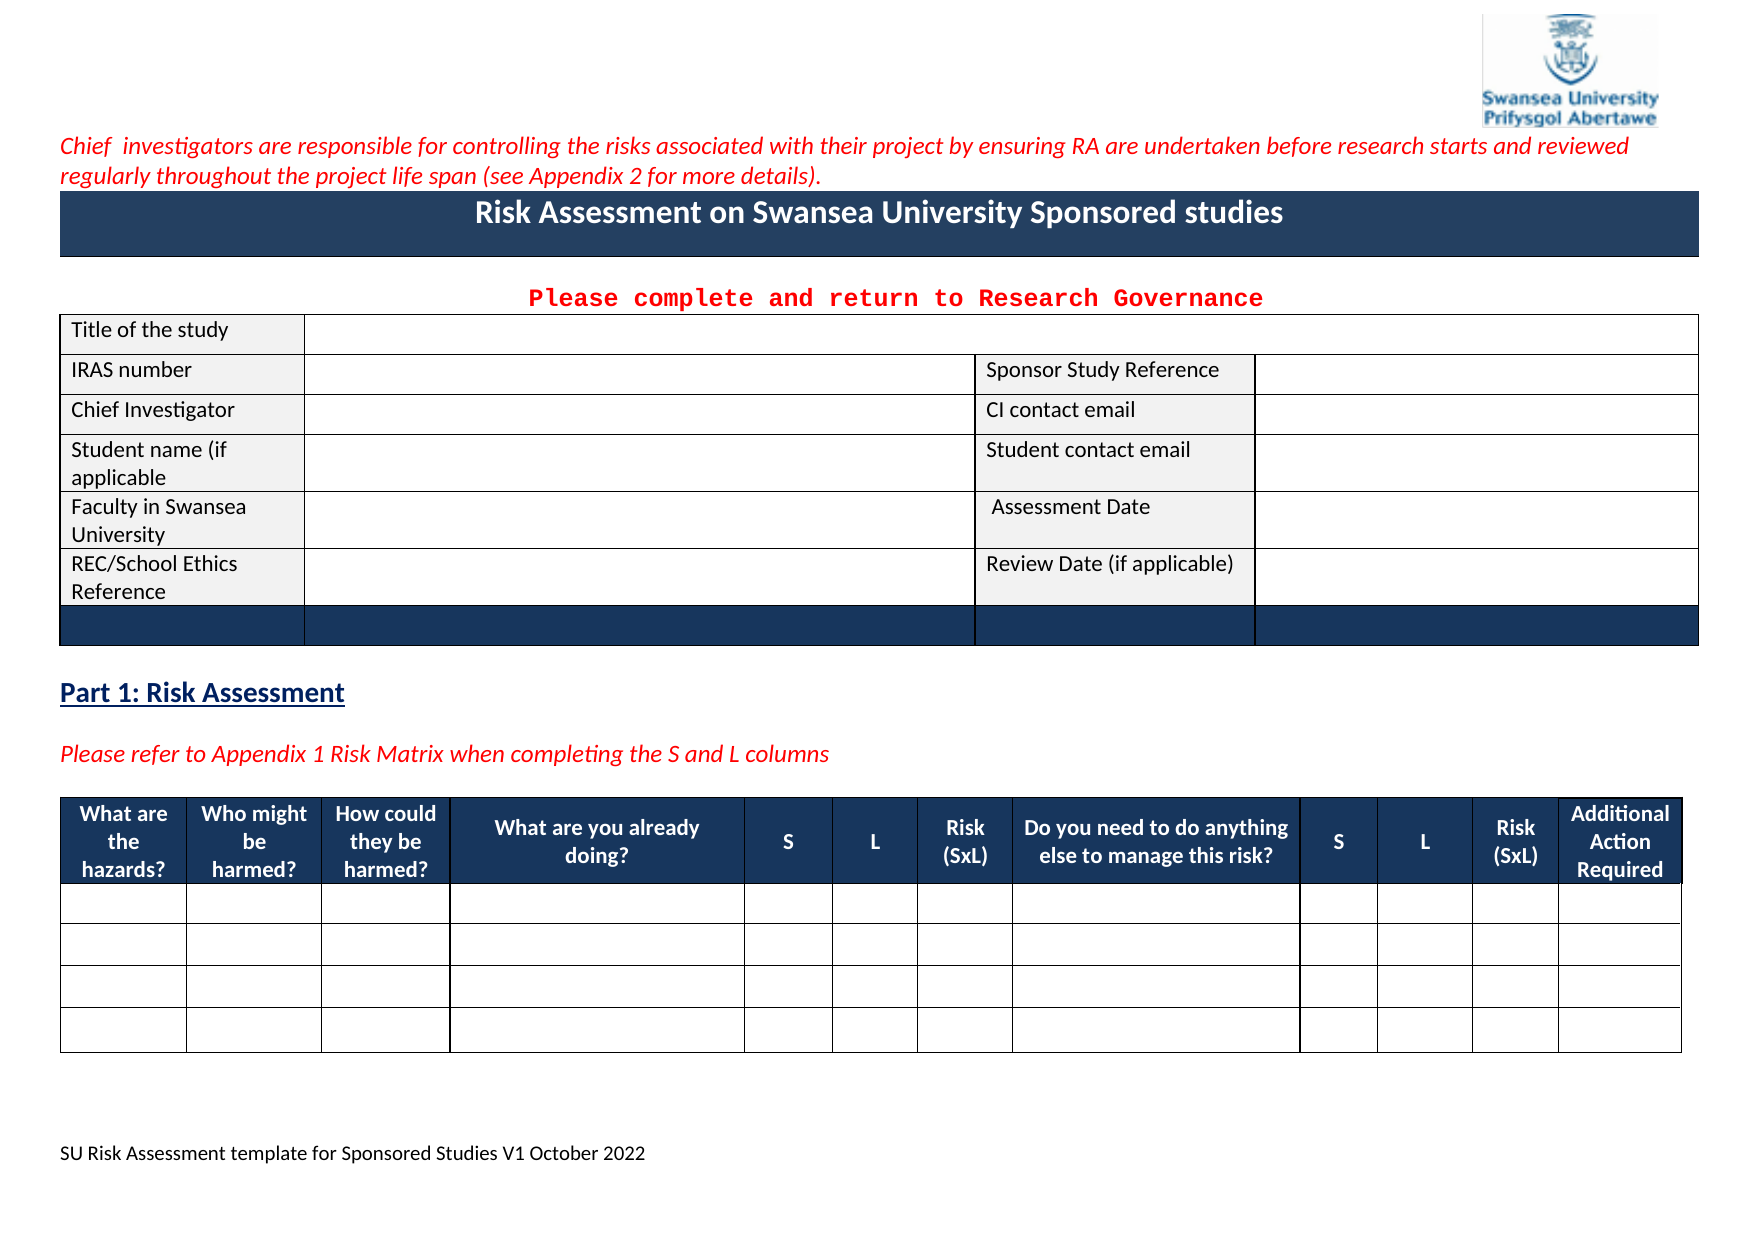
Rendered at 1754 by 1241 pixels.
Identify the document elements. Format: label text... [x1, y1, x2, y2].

table_cell Student name (if applicable [61, 435, 304, 491]
table_cell Student contact email [976, 435, 1254, 491]
table_header Risk Assessment on Swansea University Sponsored studies [60, 191, 1699, 256]
table_cell [1301, 924, 1377, 965]
text regularly throughout the project life span (see Appendix 2 for more details). [60, 160, 1731, 191]
table_cell [451, 1008, 744, 1052]
table_cell [451, 884, 744, 923]
table_cell [745, 884, 832, 923]
table_cell [305, 606, 974, 645]
table_cell [305, 355, 974, 394]
text Part 1: Risk Assessment [60, 674, 1731, 710]
table_cell [61, 924, 186, 965]
table_cell [1256, 435, 1698, 491]
table_cell [305, 435, 974, 491]
table_header Risk (SxL) [1473, 798, 1558, 883]
table_cell [187, 966, 321, 1007]
table_cell [1013, 1008, 1299, 1052]
table_header Who might be harmed? [187, 798, 321, 883]
table_cell [322, 884, 449, 923]
table_cell [833, 1008, 917, 1052]
table_cell [1473, 884, 1558, 923]
table_cell [1378, 1008, 1472, 1052]
table_cell [322, 924, 449, 965]
table_header S [1301, 798, 1377, 883]
table_cell [187, 884, 321, 923]
table_cell [1559, 965, 1681, 1007]
table_cell Review Date (if applicable) [976, 549, 1254, 605]
table_cell [322, 1008, 449, 1052]
table_header L [833, 798, 917, 883]
table_cell [1256, 606, 1698, 645]
table_header [305, 315, 1698, 354]
table_cell [976, 606, 1254, 645]
table_cell IRAS number [61, 355, 304, 394]
table_cell [918, 884, 1012, 923]
text Please refer to Appendix 1 Risk Matrix when completing the S and L columns [60, 738, 1731, 769]
text Chief investigators are responsible for controlling the risks associated with their project by ensuring RA are undertaken before research starts and reviewed [60, 130, 1731, 160]
table_cell [61, 884, 186, 923]
table_cell REC/School Ethics Reference [61, 549, 304, 605]
table_cell [305, 492, 974, 548]
table_cell [61, 606, 304, 645]
table_header Additional Action Required [1559, 799, 1681, 883]
table_header S [745, 798, 832, 883]
table_cell [833, 924, 917, 965]
table_cell [1559, 1007, 1681, 1052]
table_cell [1301, 1008, 1377, 1052]
table_cell [1013, 884, 1299, 923]
table_cell [1256, 355, 1698, 394]
table_cell [1559, 883, 1681, 923]
table_header Risk (SxL) [918, 798, 1012, 883]
table_cell [833, 884, 917, 923]
table_cell [1473, 924, 1558, 965]
table_cell CI contact email [976, 395, 1254, 434]
table_cell [187, 924, 321, 965]
table_header Title of the study [61, 315, 304, 354]
picture [1481, 14, 1659, 130]
table_cell [305, 395, 974, 434]
table_cell [305, 549, 974, 605]
table_cell [1013, 966, 1299, 1007]
table_cell [1378, 966, 1472, 1007]
table_cell [451, 966, 744, 1007]
table_cell Faculty in Swansea University [61, 492, 304, 548]
table_cell Sponsor Study Reference [976, 355, 1254, 394]
table_header L [1378, 798, 1472, 883]
table_cell [61, 966, 186, 1007]
table_header How could they be harmed? [322, 798, 449, 883]
table_cell [1301, 966, 1377, 1007]
table_cell [1013, 924, 1299, 965]
table_cell Assessment Date [976, 492, 1254, 548]
table_cell [918, 924, 1012, 965]
table_cell [1301, 884, 1377, 923]
table_cell [187, 1008, 321, 1052]
text Please complete and return to Research Governance [60, 285, 1731, 314]
table_cell [745, 966, 832, 1007]
table_cell [1256, 492, 1698, 548]
table_cell Chief Investigator [61, 395, 304, 434]
table_cell [1378, 884, 1472, 923]
table_cell [1473, 1008, 1558, 1052]
table_header What are the hazards? [61, 798, 186, 883]
table_cell [322, 966, 449, 1007]
table_cell [745, 924, 832, 965]
table_cell [451, 924, 744, 965]
table_cell [918, 966, 1012, 1007]
table_cell [1378, 924, 1472, 965]
table_cell [1256, 549, 1698, 605]
table_header Do you need to do anything else to manage this risk? [1013, 798, 1299, 883]
table_cell [61, 1008, 186, 1052]
table_header What are you already doing? [451, 798, 744, 883]
table_cell [918, 1008, 1012, 1052]
table_cell [833, 966, 917, 1007]
table_cell [1559, 923, 1681, 965]
table_cell [1473, 966, 1558, 1007]
table_cell [745, 1008, 832, 1052]
table_cell [1256, 395, 1698, 434]
